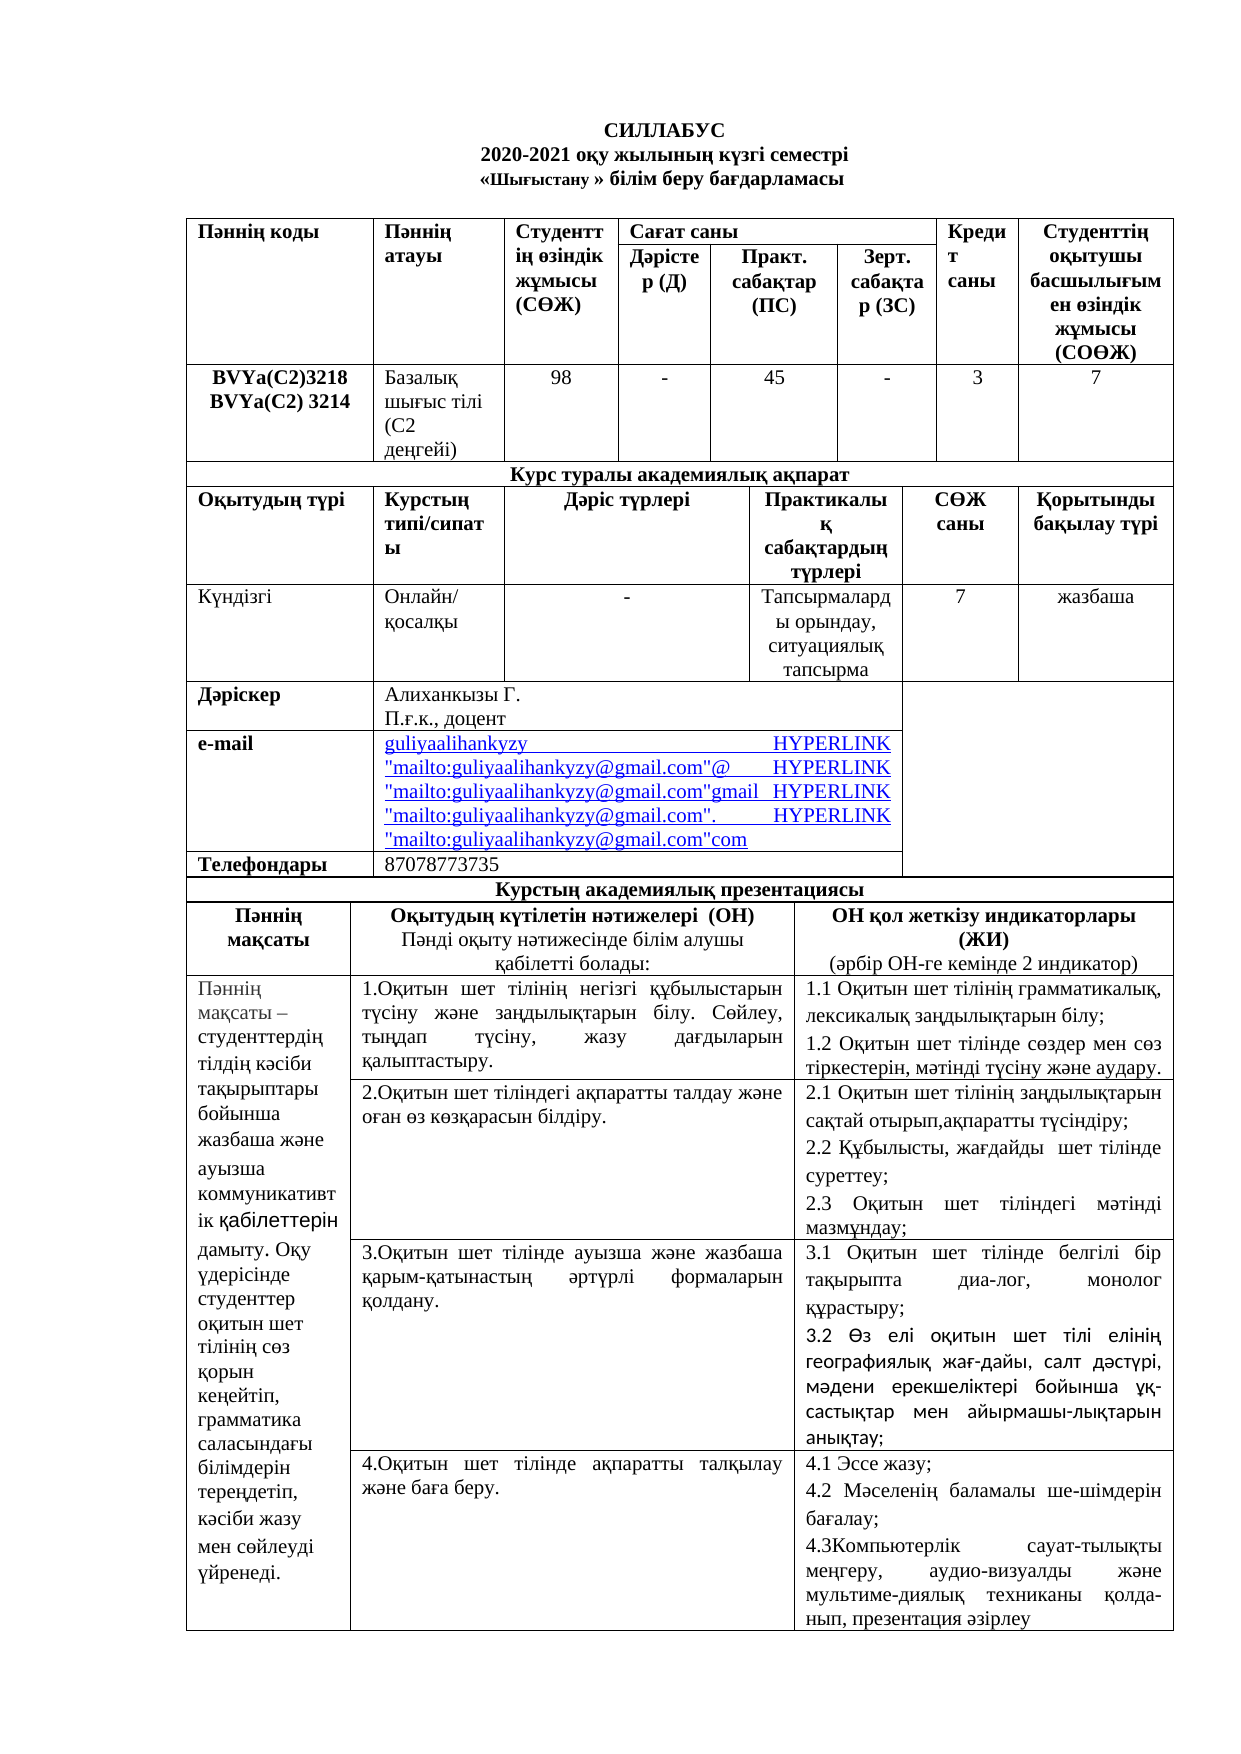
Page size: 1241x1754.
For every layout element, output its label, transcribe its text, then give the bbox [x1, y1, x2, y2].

table_cell 4.1 Эссе жазу; 4.2 Мәселенің баламалы ше-шімдерін бағалау; 4.3Компьютерлік сауат-тылықты меңгеру, аудио-визуалды және мультиме-диялық техниканы қолда-нып, презентация әзірлеу [795, 1451, 1173, 1630]
table_cell - [505, 585, 749, 681]
table_cell жазбаша [1019, 585, 1173, 681]
table_cell - [619, 365, 710, 461]
table_header Студенттің өзіндік жұмысы (СӨЖ) [505, 219, 618, 364]
table_cell 7 [1019, 365, 1173, 461]
table_header Студенттің оқытушы басшылығымен өзіндік жұмысы (СОӨЖ) [1019, 219, 1173, 364]
table_cell - [838, 365, 936, 461]
table_cell 4.Оқитын шет тілінде ақпаратты талқылау және баға беру. [351, 1451, 794, 1630]
text СИЛЛАБУС [177, 118, 1152, 142]
table_cell 2.Оқитын шет тіліндегі ақпаратты талдау және оған өз көзқарасын білдіру. [351, 1080, 794, 1239]
table_cell Дәріскер [187, 682, 373, 730]
table_header Пәннің атауы [374, 219, 504, 364]
table_cell Онлайн/қосалқы [374, 585, 504, 681]
table_cell 3.Оқитын шет тілінде ауызша және жазбаша қарым-қатынастың әртүрлі формаларын қолдану. [351, 1240, 794, 1449]
table_cell Зерт. сабақтар (ЗС) [838, 245, 936, 364]
table_cell Базалық шығыс тілі (C2 деңгейі) [374, 365, 504, 461]
table_cell e-mail [187, 731, 373, 851]
table_cell 1.Оқитын шет тілінің негізгі құбылыстарын түсіну және заңдылықтарын білу. Сөйлеу, тыңдап түсіну, жазу дағдыларын қалыптастыру. [351, 976, 794, 1079]
table_header Пәннің коды [187, 219, 373, 364]
table_cell Оқытудың күтілетін нәтижелері (ОН) Пәнді оқыту нәтижесінде білім алушы қабілетті болады: [351, 903, 794, 975]
table_cell Дәріс түрлері [505, 487, 749, 583]
table_header Сағат саны [619, 219, 936, 243]
table_cell 45 [711, 365, 837, 461]
table_cell [903, 682, 1173, 876]
table_cell Тапсырмаларды орындау, ситуациялық тапсырма [750, 585, 902, 681]
table_cell Күндізгі [187, 585, 373, 681]
table_cell Курстың академиялық презентациясы [187, 878, 1173, 901]
table_cell 3.1 Оқитын шет тілінде белгілі бір тақырыпта диа-лог, монолог құрастыру; 3.2 Өз елі оқитын шет тілі елінің географиялық жағ-дайы, салт дәстүрі, мәдени ерекшеліктері бойынша ұқ-састықтар мен айырмашы-лықтарын анықтау; [795, 1240, 1173, 1449]
table_cell 2.1 Оқитын шет тілінің заңдылықтарын сақтай отырып,ақпаратты түсіндіру; 2.2 Құбылысты, жағдайды шет тілінде суреттеу; 2.3 Оқитын шет тіліндегі мәтінді мазмұндау; [795, 1080, 1173, 1239]
table_cell Оқытудың түрі [187, 487, 373, 583]
table_cell 98 [505, 365, 618, 461]
table_cell 87078773735 [374, 852, 902, 876]
table_cell Курстың типі/сипаты [374, 487, 504, 583]
table_cell СӨЖ саны [903, 487, 1018, 583]
table_cell Қорытынды бақылау түрі [1019, 487, 1173, 583]
table_cell guliyaalihankyzy HYPERLINK "mailto:guliyaalihankyzy@gmail.com"@ HYPERLINK "mailto:guliyaalihankyzy@gmail.com"gmail HYPERLINK "mailto:guliyaalihankyzy@gmail.com". HYPERLINK "mailto:guliyaalihankyzy@gmail.com"com [374, 731, 902, 851]
table_cell Пәннің мақсаты [187, 903, 350, 975]
table_cell 1.1 Оқитын шет тілінің грамматикалық, лексикалық заңдылықтарын білу; 1.2 Оқитын шет тілінде сөздер мен сөз тіркестерін, мәтінді түсіну және аудару. [795, 976, 1173, 1079]
table_cell Телефондары [187, 852, 373, 876]
text 2020-2021 оқу жылының күзгі семестрі [177, 142, 1152, 166]
table_cell 3 [937, 365, 1018, 461]
table_cell 7 [903, 585, 1018, 681]
table_header Кредит саны [937, 219, 1018, 364]
table_cell Практ. сабақтар (ПС) [711, 245, 837, 364]
text «Шығыстану » білім беру бағдарламасы [177, 166, 1152, 218]
table_cell Алиханкызы Г. П.ғ.к., доцент [374, 682, 902, 730]
table_cell BVYa(C2)3218 BVYa(C2) 3214 [187, 365, 373, 461]
table_cell Курс туралы академиялық ақпарат [187, 462, 1173, 486]
table_cell Дәрістер (Д) [619, 245, 710, 364]
table_cell ОН қол жеткізу индикаторлары (ЖИ) (әрбір ОН-ге кемінде 2 индикатор) [795, 903, 1173, 975]
table_cell Пәннің мақсаты – студенттердің тілдің кəсіби тақырыптары бойынша жазбаша жəне ауызша коммуникативтік қабілеттерін дамыту. Оқу үдерісінде студенттер оқитын шет тілінің сөз қорын кеңейтіп, грамматика саласындағы білімдерін тереңдетіп, кəсіби жазу мен сөйлеуді үйренеді. [187, 976, 350, 1630]
table_cell Практикалық сабақтардың түрлері [750, 487, 902, 583]
